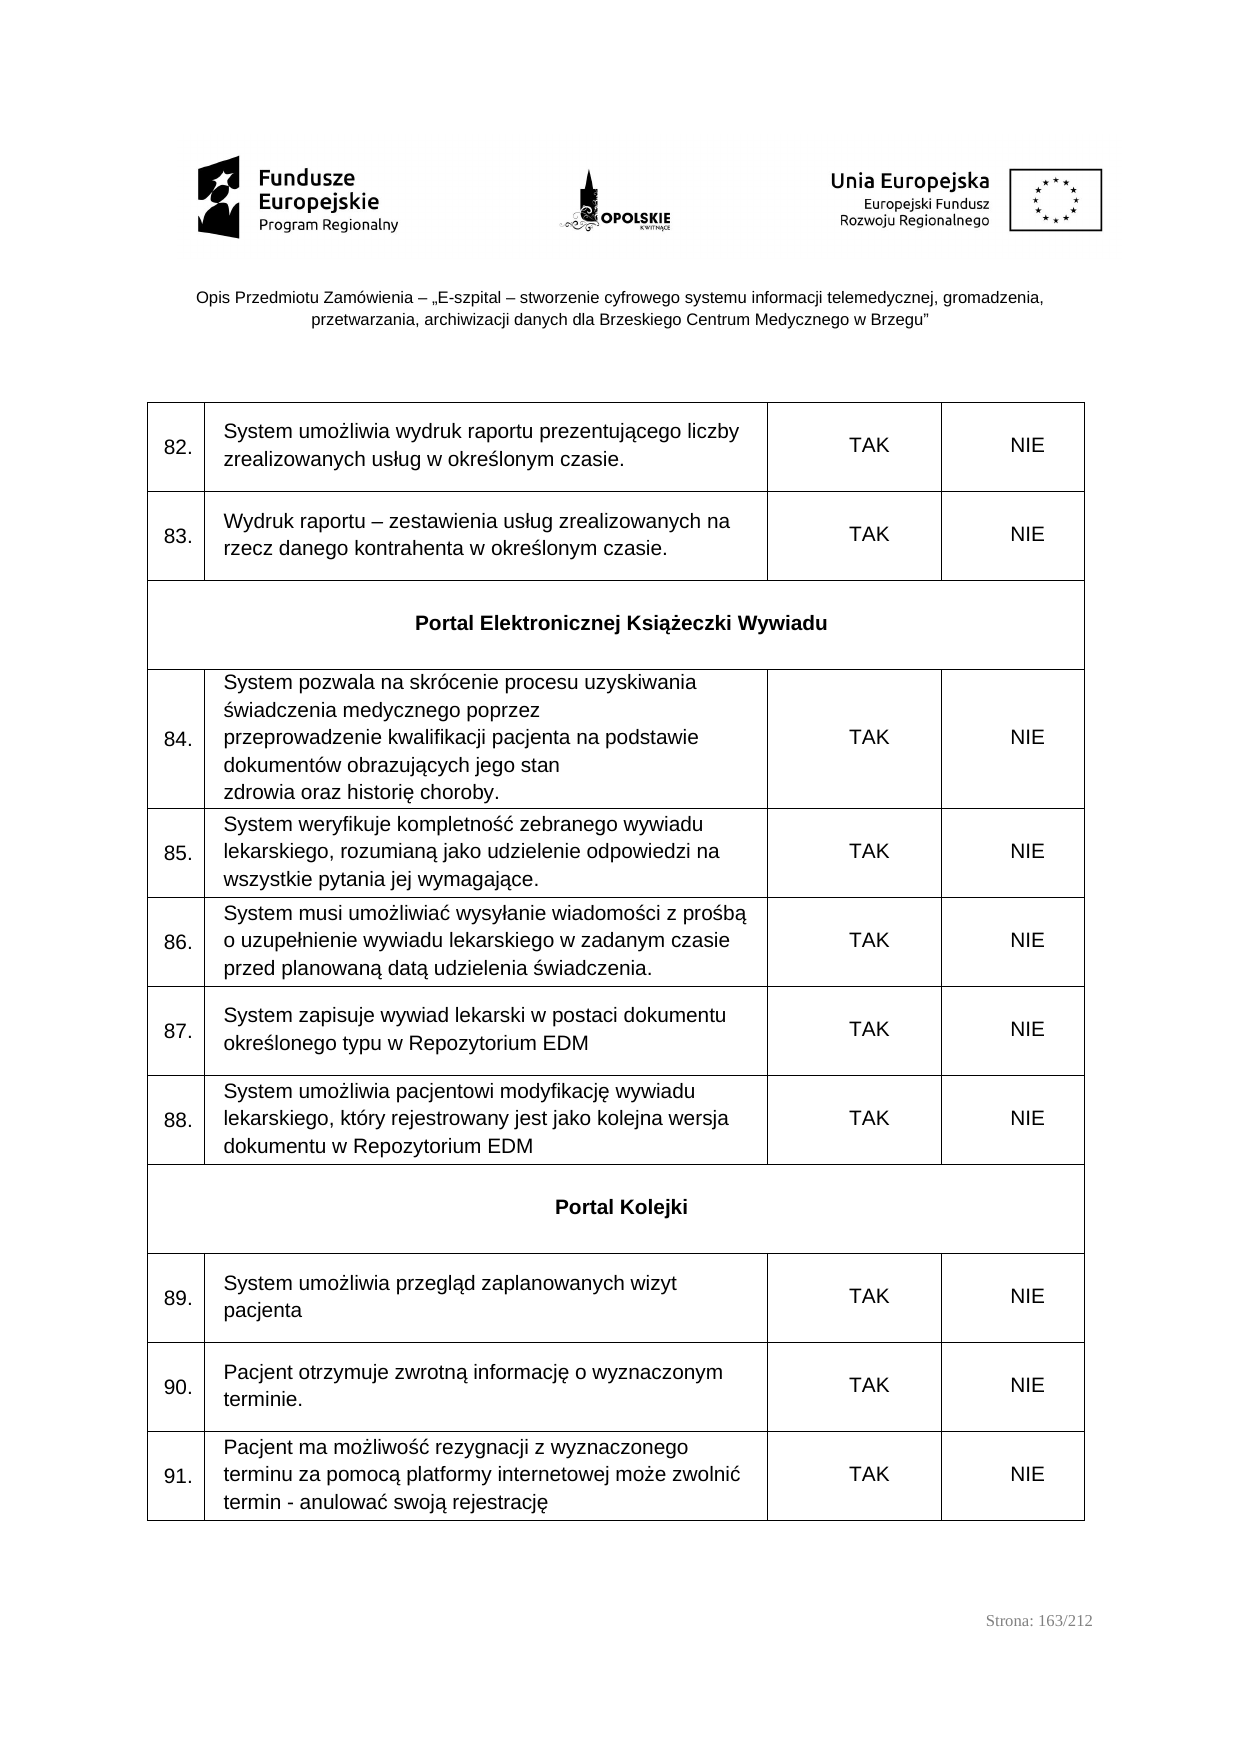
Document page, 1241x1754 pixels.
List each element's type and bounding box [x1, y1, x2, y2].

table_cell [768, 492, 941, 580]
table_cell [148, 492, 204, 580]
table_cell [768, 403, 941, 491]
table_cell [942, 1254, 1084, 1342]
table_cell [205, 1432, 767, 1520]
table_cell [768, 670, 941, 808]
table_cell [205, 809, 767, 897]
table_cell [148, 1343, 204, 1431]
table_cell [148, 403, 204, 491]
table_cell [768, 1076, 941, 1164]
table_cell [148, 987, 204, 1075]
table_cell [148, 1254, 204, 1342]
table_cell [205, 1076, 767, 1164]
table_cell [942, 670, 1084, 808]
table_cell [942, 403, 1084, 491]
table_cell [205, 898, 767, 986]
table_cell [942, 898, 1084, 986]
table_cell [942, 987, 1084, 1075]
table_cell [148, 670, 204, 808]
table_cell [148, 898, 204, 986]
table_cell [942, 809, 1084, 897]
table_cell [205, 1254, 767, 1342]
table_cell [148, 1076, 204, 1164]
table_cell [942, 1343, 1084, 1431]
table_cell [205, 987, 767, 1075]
picture [177, 134, 1123, 259]
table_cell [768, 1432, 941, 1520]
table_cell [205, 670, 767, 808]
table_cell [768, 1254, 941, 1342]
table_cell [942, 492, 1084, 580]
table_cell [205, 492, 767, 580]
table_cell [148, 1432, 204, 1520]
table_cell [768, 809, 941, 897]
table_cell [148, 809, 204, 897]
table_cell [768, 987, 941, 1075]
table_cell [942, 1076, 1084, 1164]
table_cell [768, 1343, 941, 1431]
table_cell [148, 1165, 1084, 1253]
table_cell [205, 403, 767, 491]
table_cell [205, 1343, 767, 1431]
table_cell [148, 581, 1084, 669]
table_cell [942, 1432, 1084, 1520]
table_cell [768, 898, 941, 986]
